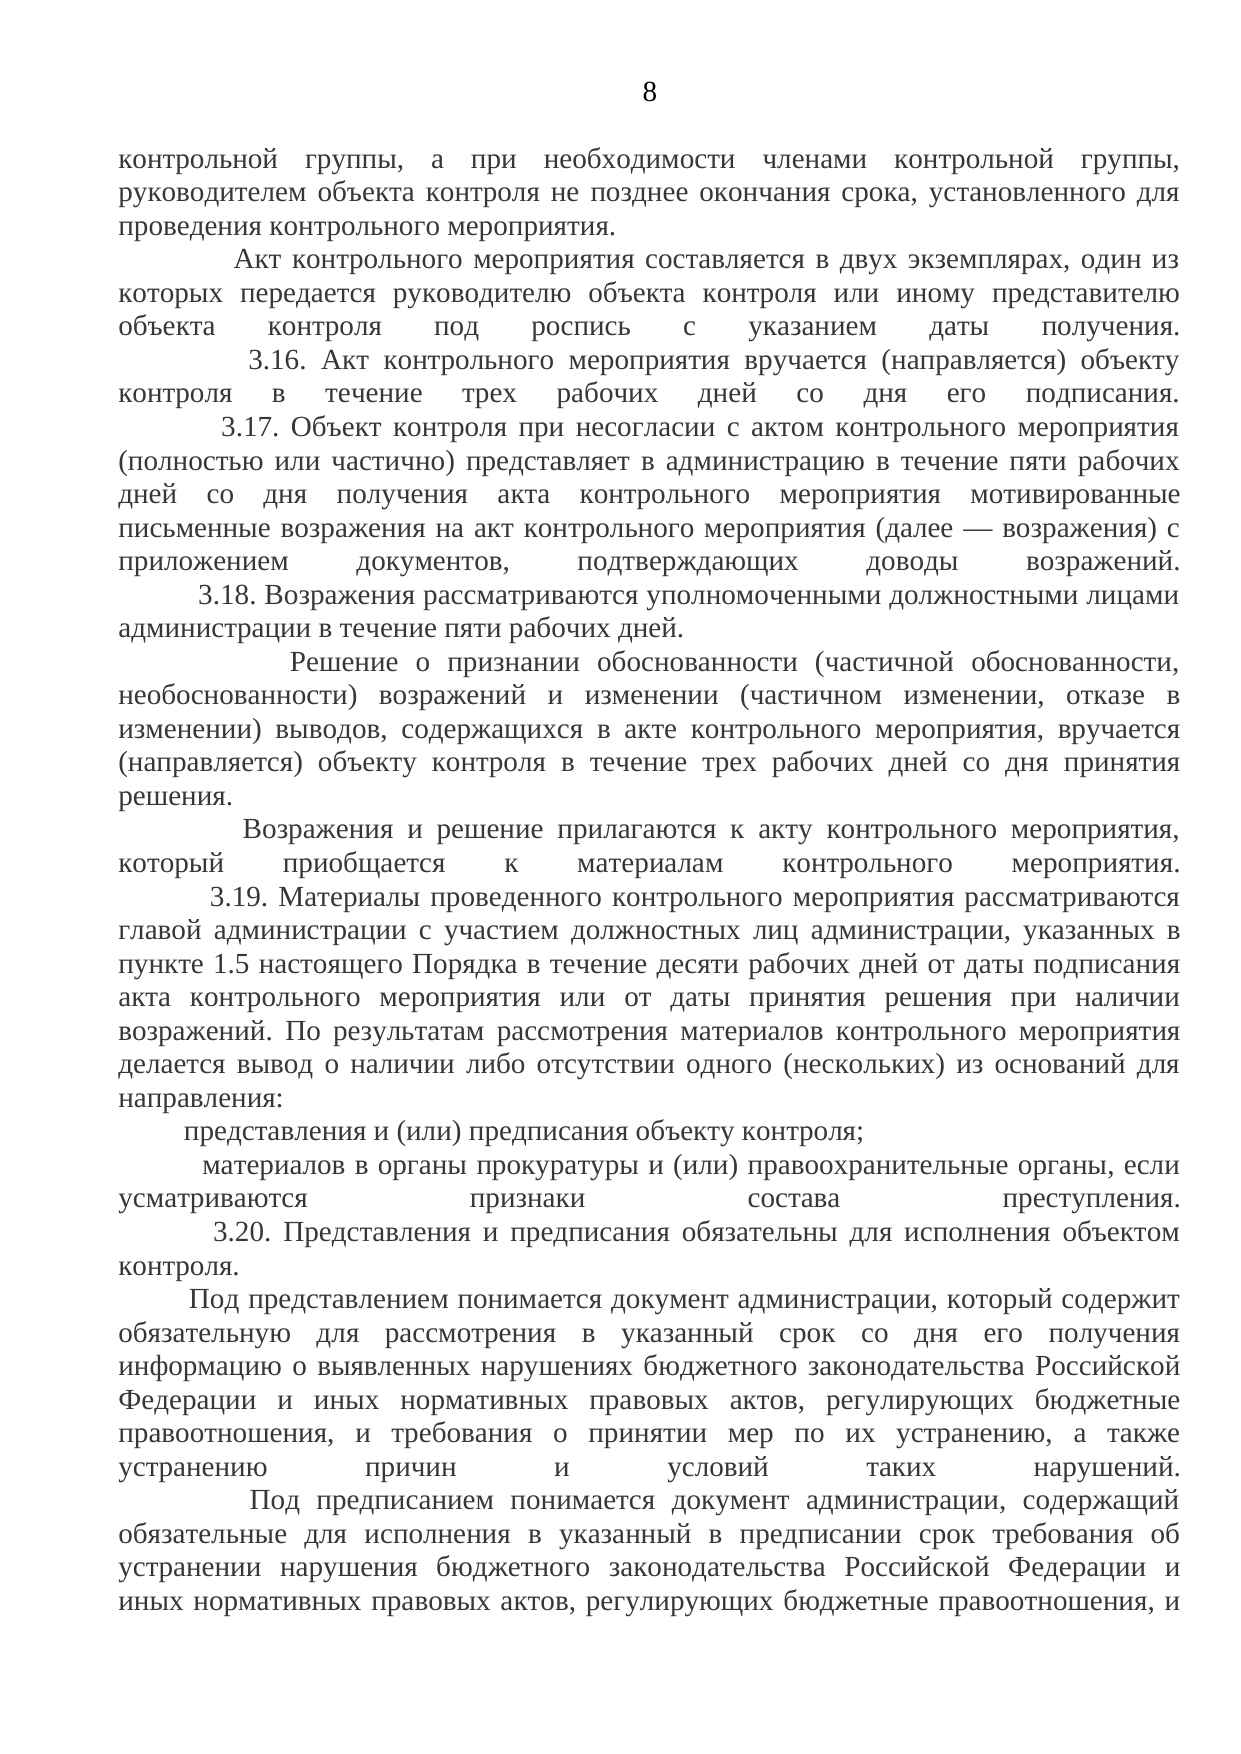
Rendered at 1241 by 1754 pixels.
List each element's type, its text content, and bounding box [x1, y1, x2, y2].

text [118, 1147, 1181, 1617]
text Решение о признании обоснованности (частичной обоснованности, необоснованности) возражений и изменении (частичном изменении, отказе в изменении) выводов, содержащихся в акте контрольного мероприятия, вручается (направляется) объекту контроля в течение трех рабочих дней со дня принятия решения. Возражения и решение прилагаются к акту контрольного мероприятия, который приобщается к материалам контрольного мероприятия. 3.19. Материалы проведенного контрольного мероприятия рассматриваются главой администрации с участием должностных лиц администрации, указанных в пункте 1.5 настоящего Порядка в течение десяти рабочих дней от даты подписания акта контрольного мероприятия или от даты принятия решения при наличии возражений. По результатам рассмотрения материалов контрольного мероприятия делается вывод о наличии либо отсутствии одного (нескольких) из оснований для направления: представления и (или) предписания объекту контроля; [118, 644, 1181, 1147]
text Акт контрольного мероприятия составляется в двух экземплярах, один из которых передается руководителю объекта контроля или иному представителю объекта контроля под роспись с указанием даты получения. 3.16. Акт контрольного мероприятия вручается (направляется) объекту контроля в течение трех рабочих дней со дня его подписания. 3.17. Объект контроля при несогласии с актом контрольного мероприятия (полностью или частично) представляет в администрацию в течение пяти рабочих дней со дня получения акта контрольного мероприятия мотивированные письменные возражения на акт контрольного мероприятия (далее — возражения) с приложением документов, подтверждающих доводы возражений. 3.18. Возражения рассматриваются уполномоченными должностными лицами администрации в течение пяти рабочих дней. [118, 241, 1181, 644]
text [118, 141, 1181, 241]
